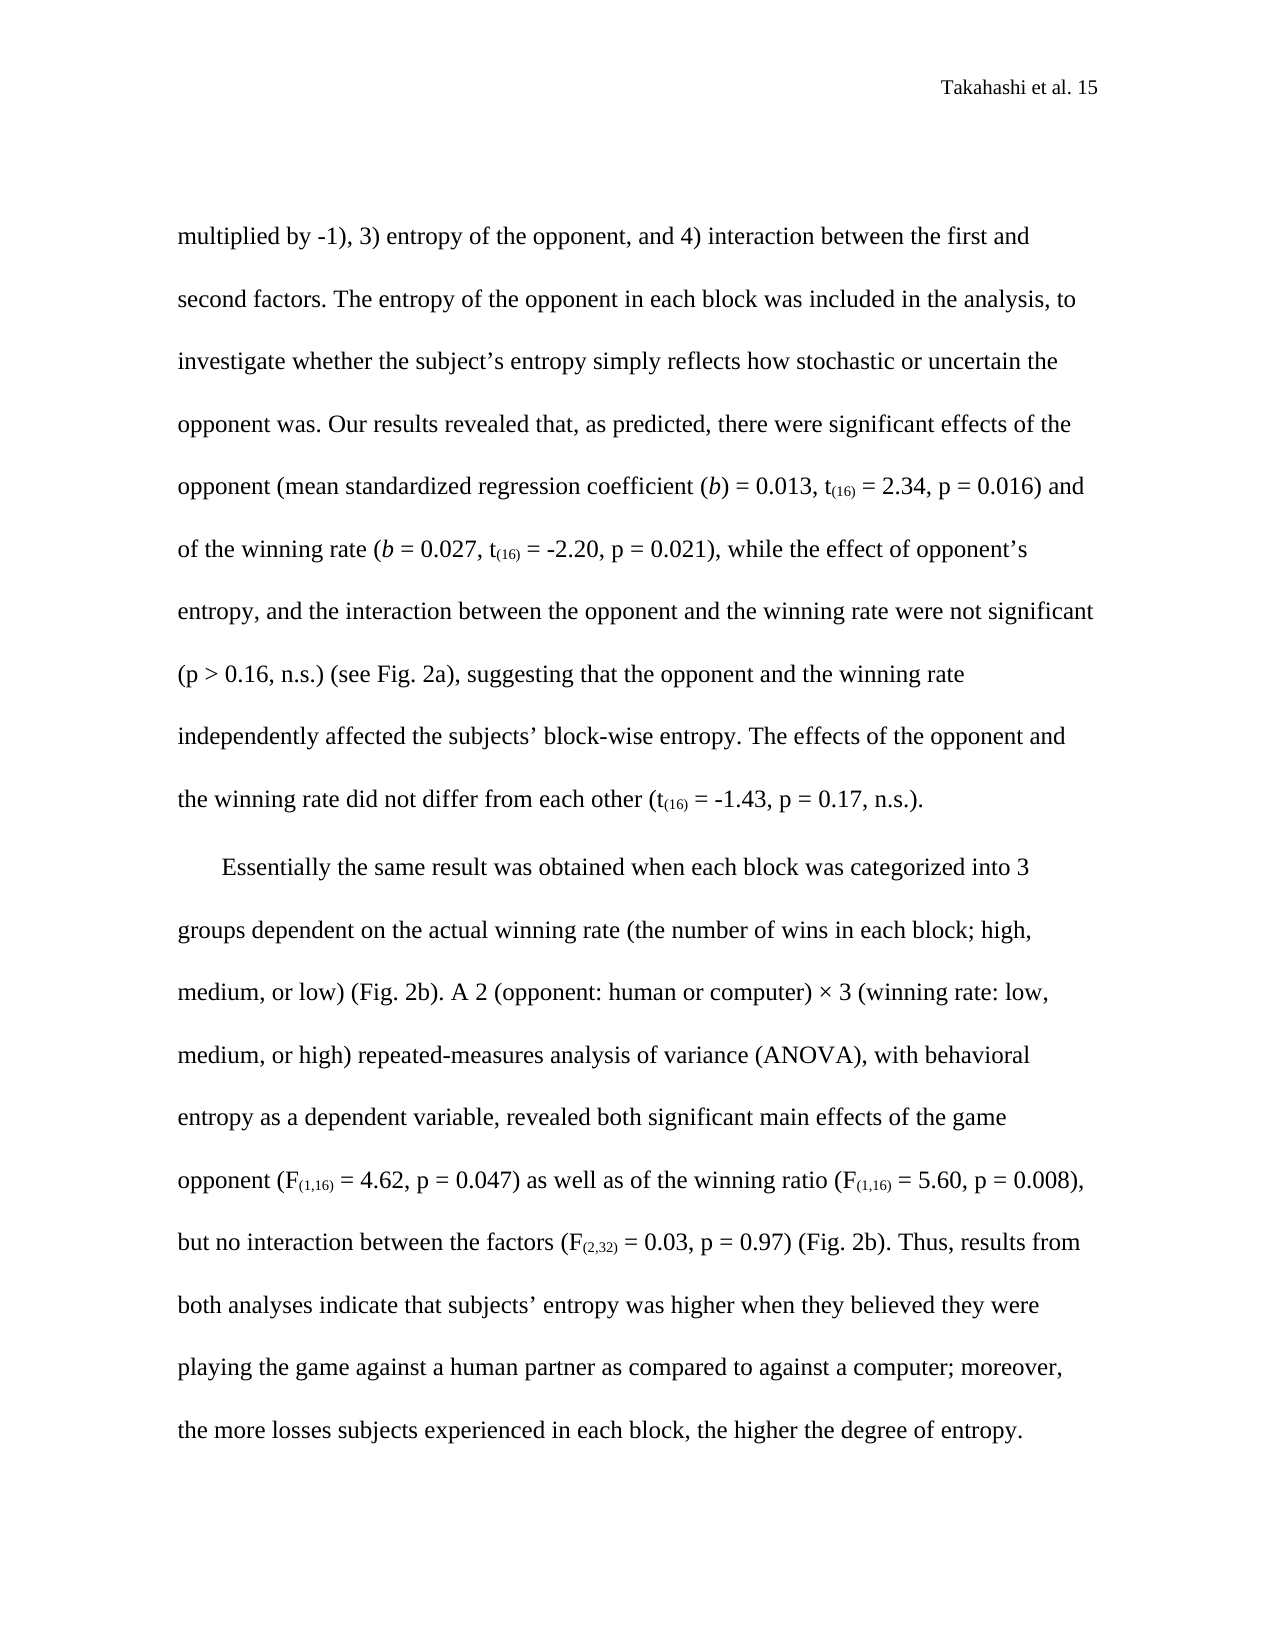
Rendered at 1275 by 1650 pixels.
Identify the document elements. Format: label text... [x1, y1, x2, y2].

text Essentially the same result was obtained when each block was categorized into 3 groups dependent on the actual winning rate (the number of wins in each block; high, medium, or low) (Fig. 2b). A 2 (opponent: human or computer) × 3 (winning rate: low, medium, or high) repeated-measures analysis of variance (ANOVA), with behavioral entropy as a dependent variable, revealed both significant main effects of the game opponent (F(1,16) = 4.62, p = 0.047) as well as of the winning ratio (F(1,16) = 5.60, p = 0.008), but no interaction between the factors (F(2,32) = 0.03, p = 0.97) (Fig. 2b). Thus, results from both analyses indicate that subjects’ entropy was higher when they believed they were playing the game against a human partner as compared to against a computer; moreover, the more losses subjects experienced in each block, the higher the degree of entropy. [177, 846, 1098, 1450]
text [177, 215, 1098, 819]
